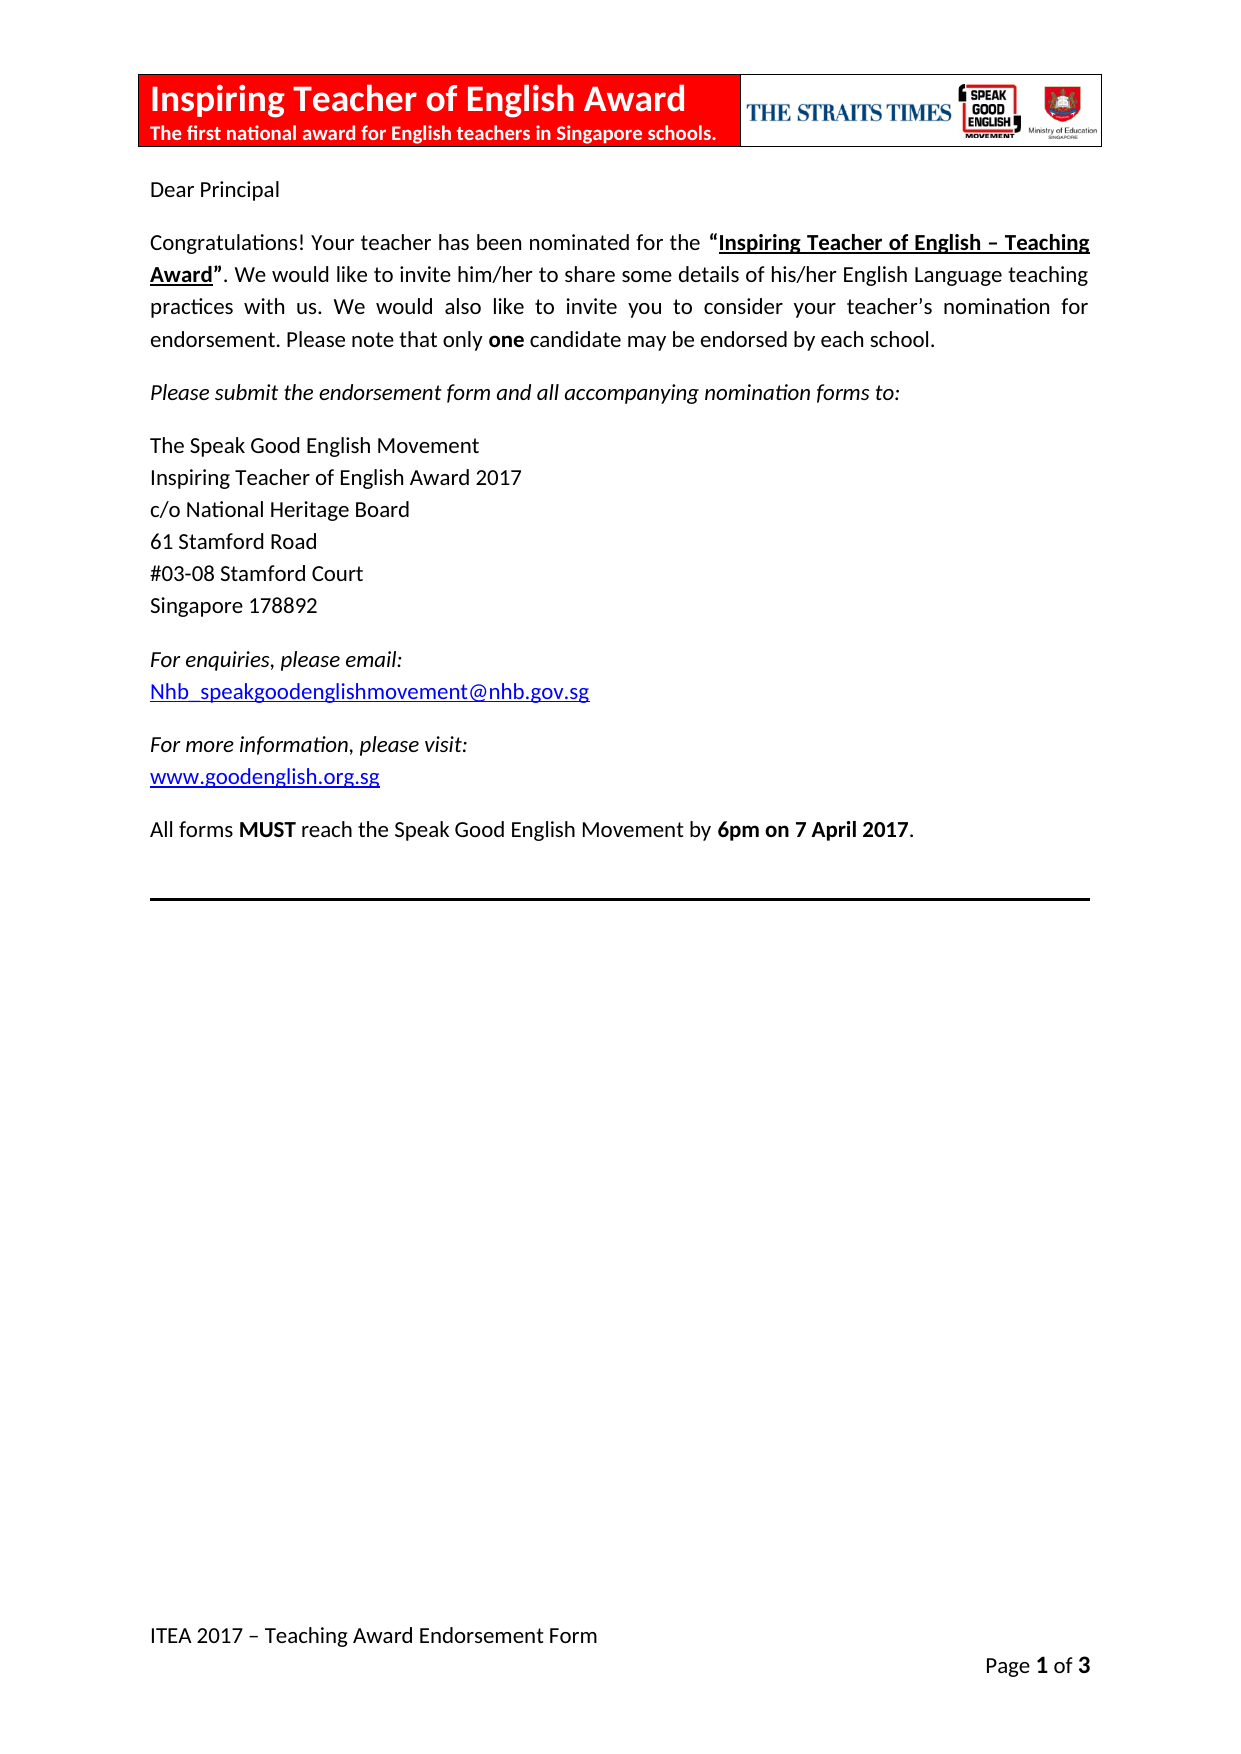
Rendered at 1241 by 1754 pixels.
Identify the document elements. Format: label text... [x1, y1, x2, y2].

text For enquiries, please email: Nhb_speakgoodenglishmovement@nhb.gov.sg [150, 645, 1090, 705]
picture [1027, 84, 1098, 141]
picture [958, 84, 1021, 138]
text Dear Principal [150, 175, 1090, 203]
text For more information, please visit: www.goodenglish.org.sg [150, 730, 1090, 790]
text The Speak Good English Movement Inspiring Teacher of English Award 2017 c/o National Heritage Board 61 Stamford Road #03-08 Stamford Court Singapore 178892 [150, 431, 1090, 620]
text Please submit the endorsement form and all accompanying nomination forms to: [150, 378, 1090, 406]
picture [741, 98, 957, 126]
text Congratulations! Your teacher has been nominated for the “Inspiring Teacher of English – Teaching Award”. We would like to invite him/her to share some details of his/her English Language teaching practices with us. We would also like to invite you to consider your teacher’s nomination for endorsement. Please note that only one candidate may be endorsed by each school. [150, 228, 1090, 353]
text All forms MUST reach the Speak Good English Movement by 6pm on 7 April 2017. [150, 815, 1090, 843]
